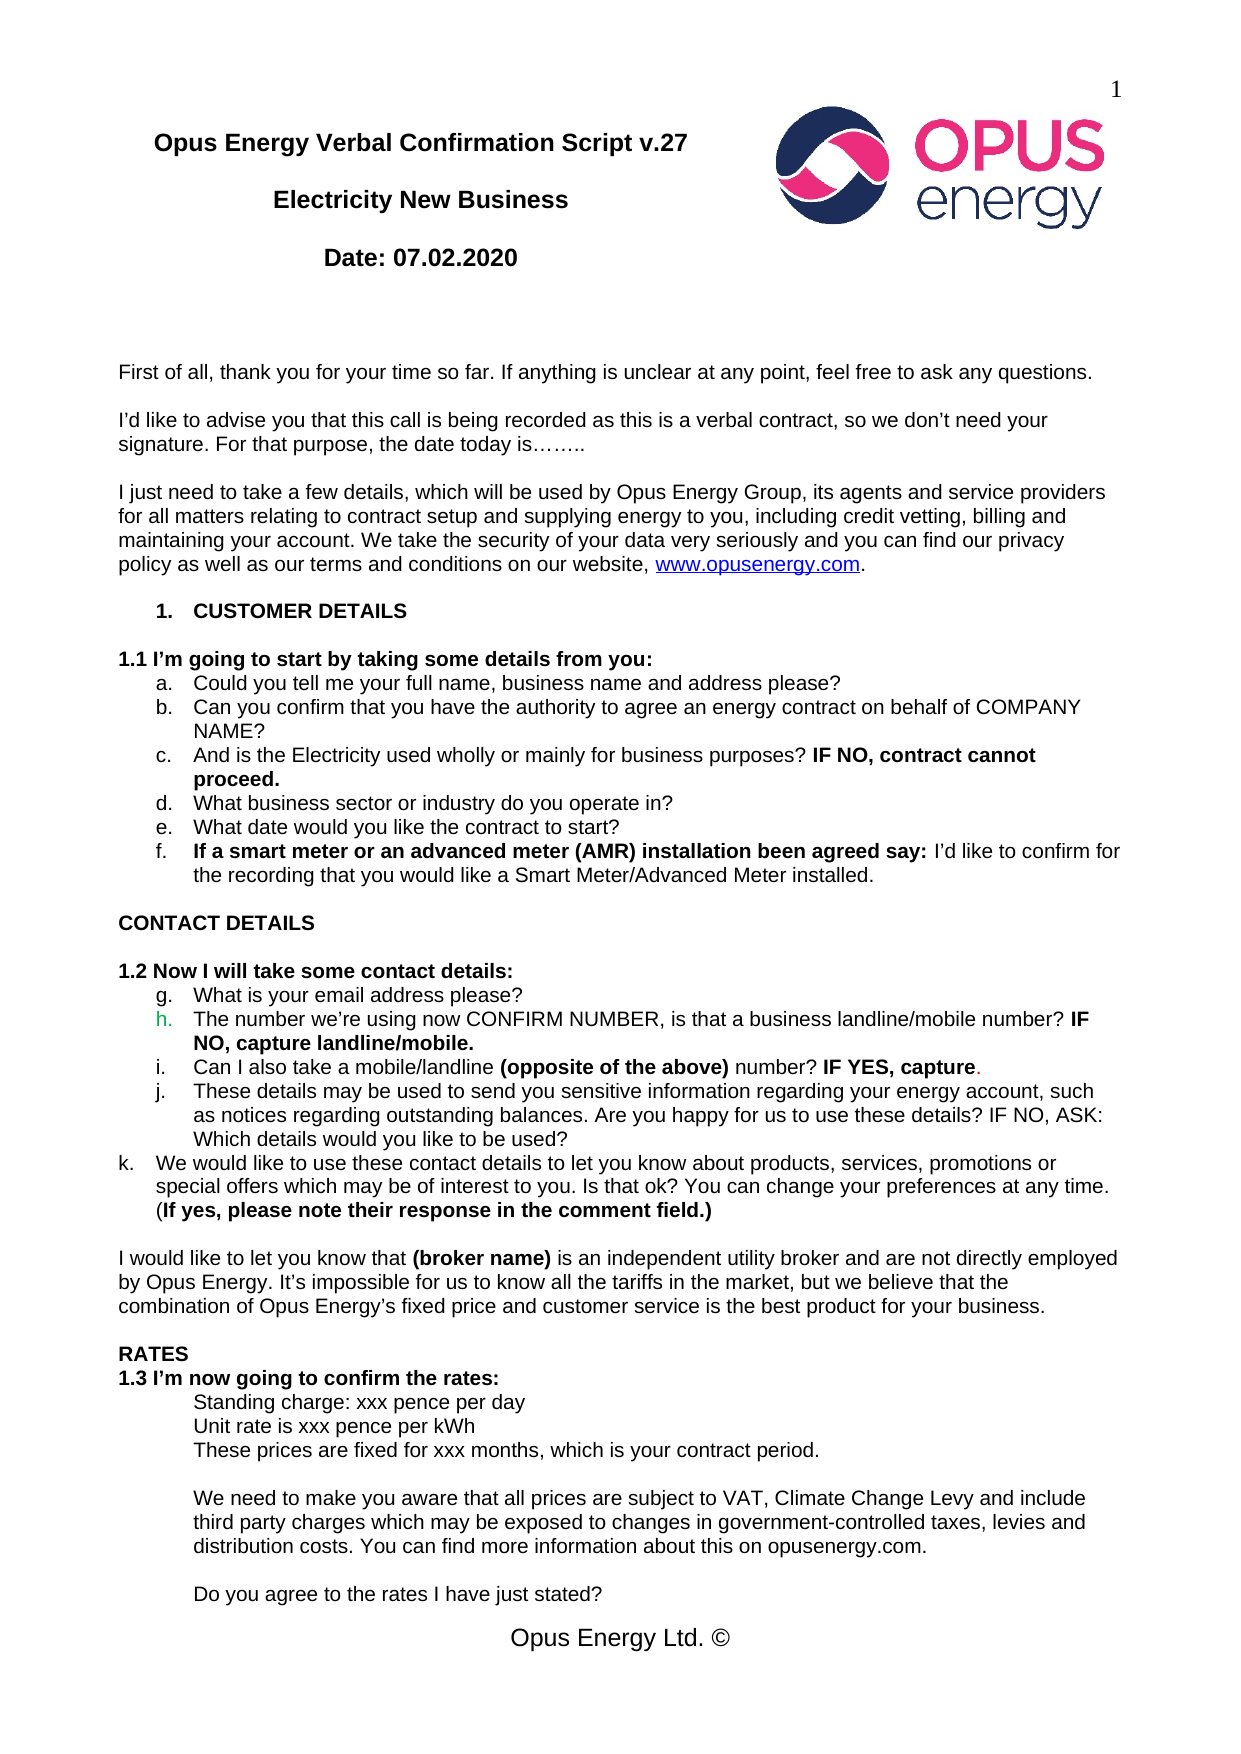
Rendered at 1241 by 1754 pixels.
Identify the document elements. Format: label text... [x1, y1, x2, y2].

text RATES [118, 1342, 1122, 1366]
text Do you agree to the rates I have just stated? [193, 1582, 1122, 1606]
list And is the Electricity used wholly or mainly for business purposes? IF NO, contract cannot proceed. [156, 743, 1122, 791]
list Can you confirm that you have the authority to agree an energy contract on behalf of COMPANY NAME? [156, 695, 1122, 743]
picture [768, 98, 1109, 233]
list What date would you like the contract to start? [156, 815, 1122, 839]
list If a smart meter or an advanced meter (AMR) installation been agreed say: I’d like to confirm for the recording that you would like a Smart Meter/Advanced Meter installed. [156, 839, 1122, 887]
list What business sector or industry do you operate in? [156, 791, 1122, 815]
list These details may be used to send you sensitive information regarding your energy account, such as notices regarding outstanding balances. Are you happy for us to use these details? IF NO, ASK: Which details would you like to be used? [156, 1078, 1122, 1150]
text Standing charge: xxx pence per day [193, 1390, 1122, 1414]
text I just need to take a few details, which will be used by Opus Energy Group, its agents and service providers for all matters relating to contract setup and supplying energy to you, including credit vetting, billing and maintaining your account. We take the security of your data very seriously and you can find our privacy policy as well as our terms and conditions on our website, www.opusenergy.com. [118, 479, 1122, 575]
list Can I also take a mobile/landline (opposite of the above) number? IF YES, capture. [156, 1054, 1122, 1078]
title CUSTOMER DETAILS [156, 599, 1122, 623]
text First of all, thank you for your time so far. If anything is unclear at any point, feel free to ask any questions. [118, 360, 1122, 384]
text 1.3 I’m now going to confirm the rates: [118, 1366, 1122, 1390]
list Could you tell me your full name, business name and address please? [156, 671, 1122, 695]
list The number we’re using now CONFIRM NUMBER, is that a business landline/mobile number? IF NO, capture landline/mobile. [156, 1007, 1122, 1054]
text These prices are fixed for xxx months, which is your contract period. [193, 1438, 1122, 1462]
text 1.2 Now I will take some contact details: [118, 959, 1122, 983]
text CONTACT DETAILS [118, 911, 1122, 935]
text I would like to let you know that (broker name) is an independent utility broker and are not directly employed by Opus Energy. It’s impossible for us to know all the tariffs in the market, but we believe that the combination of Opus Energy’s fixed price and customer service is the best product for your business. [118, 1246, 1122, 1318]
text 1.1 I’m going to start by taking some details from you: [118, 647, 1122, 671]
list We would like to use these contact details to let you know about products, services, promotions or special offers which may be of interest to you. Is that ok? You can change your preferences at any time. (If yes, please note their response in the comment field.) [118, 1150, 1122, 1222]
list What is your email address please? [156, 983, 1122, 1007]
text We need to make you aware that all prices are subject to VAT, Climate Change Levy and include third party charges which may be exposed to changes in government-controlled taxes, levies and distribution costs. You can find more information about this on opusenergy.com. [193, 1486, 1122, 1558]
text I’d like to advise you that this call is being recorded as this is a verbal contract, so we don’t need your signature. For that purpose, the date today is…….. [118, 408, 1122, 456]
text Unit rate is xxx pence per kWh [193, 1414, 1122, 1438]
